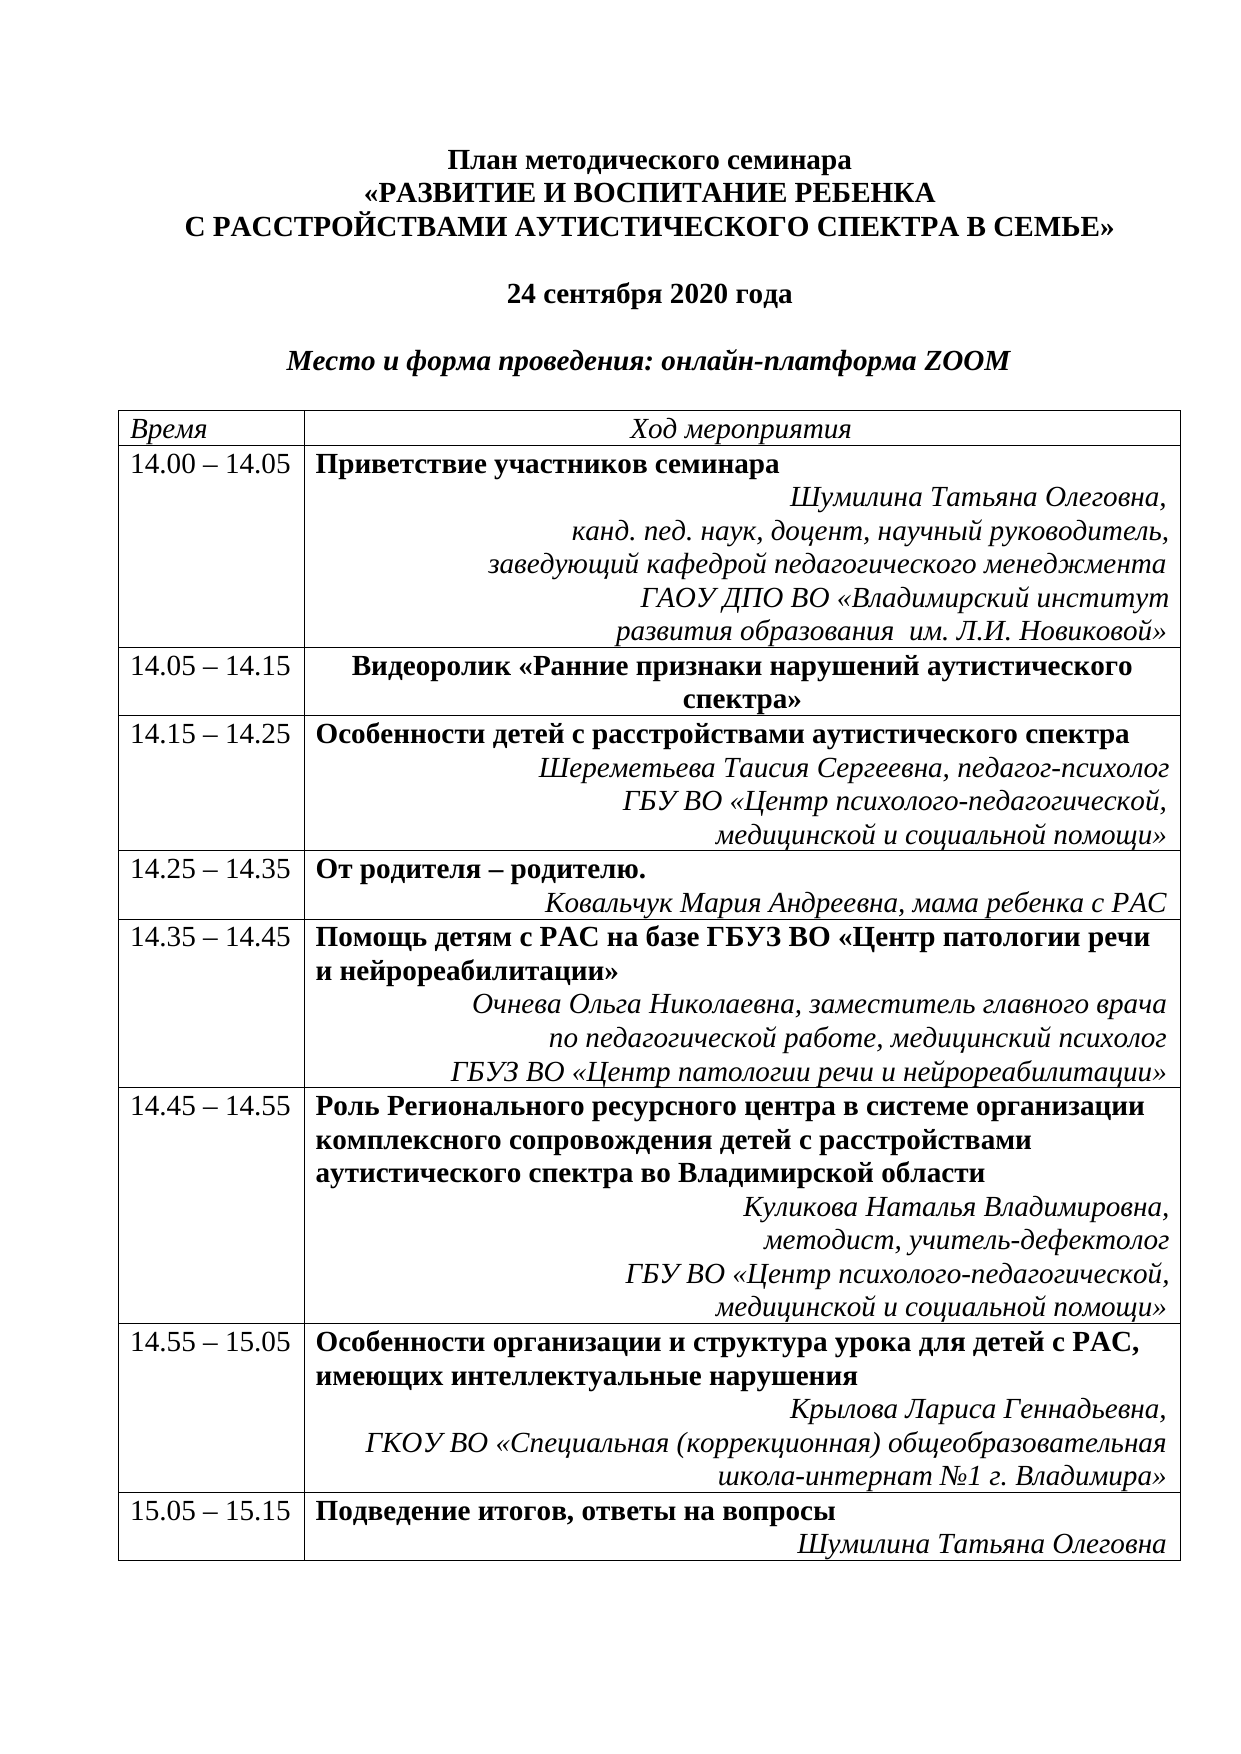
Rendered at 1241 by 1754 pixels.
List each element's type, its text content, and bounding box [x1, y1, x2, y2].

table_cell 14.55 – 15.05 [119, 1324, 304, 1492]
table_header Время [119, 411, 304, 445]
table_cell Особенности детей с расстройствами аутистического спектра Шереметьева Таисия Сергеевна, педагог-психолог ГБУ ВО «Центр психолого-педагогической, медицинской и социальной помощи» [305, 716, 1180, 850]
table_cell 14.45 – 14.55 [119, 1088, 304, 1323]
table_cell Приветствие участников семинара Шумилина Татьяна Олеговна, канд. пед. наук, доцент, научный руководитель, заведующий кафедрой педагогического менеджмента ГАОУ ДПО ВО «Владимирский институт развития образования им. Л.И. Новиковой» [305, 446, 1180, 647]
table_cell От родителя – родителю. Ковальчук Мария Андреевна, мама ребенка с РАС [305, 851, 1180, 918]
table_cell 14.05 – 14.15 [119, 648, 304, 715]
table_header Ход мероприятия [305, 411, 1180, 445]
table_cell 14.00 – 14.05 [119, 446, 304, 647]
table_cell Помощь детям с РАС на базе ГБУЗ ВО «Центр патологии речи и нейрореабилитации» Очнева Ольга Николаевна, заместитель главного врача по педагогической работе, медицинский психолог ГБУЗ ВО «Центр патологии речи и нейрореабилитации» [305, 920, 1180, 1087]
table_cell Роль Регионального ресурсного центра в системе организации комплексного сопровождения детей с расстройствами аутистического спектра во Владимирской области Куликова Наталья Владимировна, методист, учитель-дефектолог ГБУ ВО «Центр психолого-педагогической, медицинской и социальной помощи» [305, 1088, 1180, 1323]
text План методического семинара [118, 142, 1181, 175]
table_cell Видеоролик «Ранние признаки нарушений аутистического спектра» [305, 648, 1180, 715]
text 24 сентября 2020 года [118, 276, 1181, 309]
table_cell Подведение итогов, ответы на вопросы Шумилина Татьяна Олеговна [305, 1493, 1180, 1560]
table_cell 14.35 – 14.45 [119, 920, 304, 1087]
text Место и форма проведения: онлайн-платформа ZOOM [118, 343, 1181, 377]
table_cell Особенности организации и структура урока для детей с РАС, имеющих интеллектуальные нарушения Крылова Лариса Геннадьевна, ГКОУ ВО «Специальная (коррекционная) общеобразовательная школа-интернат №1 г. Владимира» [305, 1324, 1180, 1492]
text «РАЗВИТИЕ И ВОСПИТАНИЕ РЕБЕНКА [118, 175, 1181, 209]
table_cell 15.05 – 15.15 [119, 1493, 304, 1560]
text С РАССТРОЙСТВАМИ АУТИСТИЧЕСКОГО СПЕКТРА В СЕМЬЕ» [118, 209, 1181, 242]
table_cell 14.15 – 14.25 [119, 716, 304, 850]
table_cell 14.25 – 14.35 [119, 851, 304, 918]
